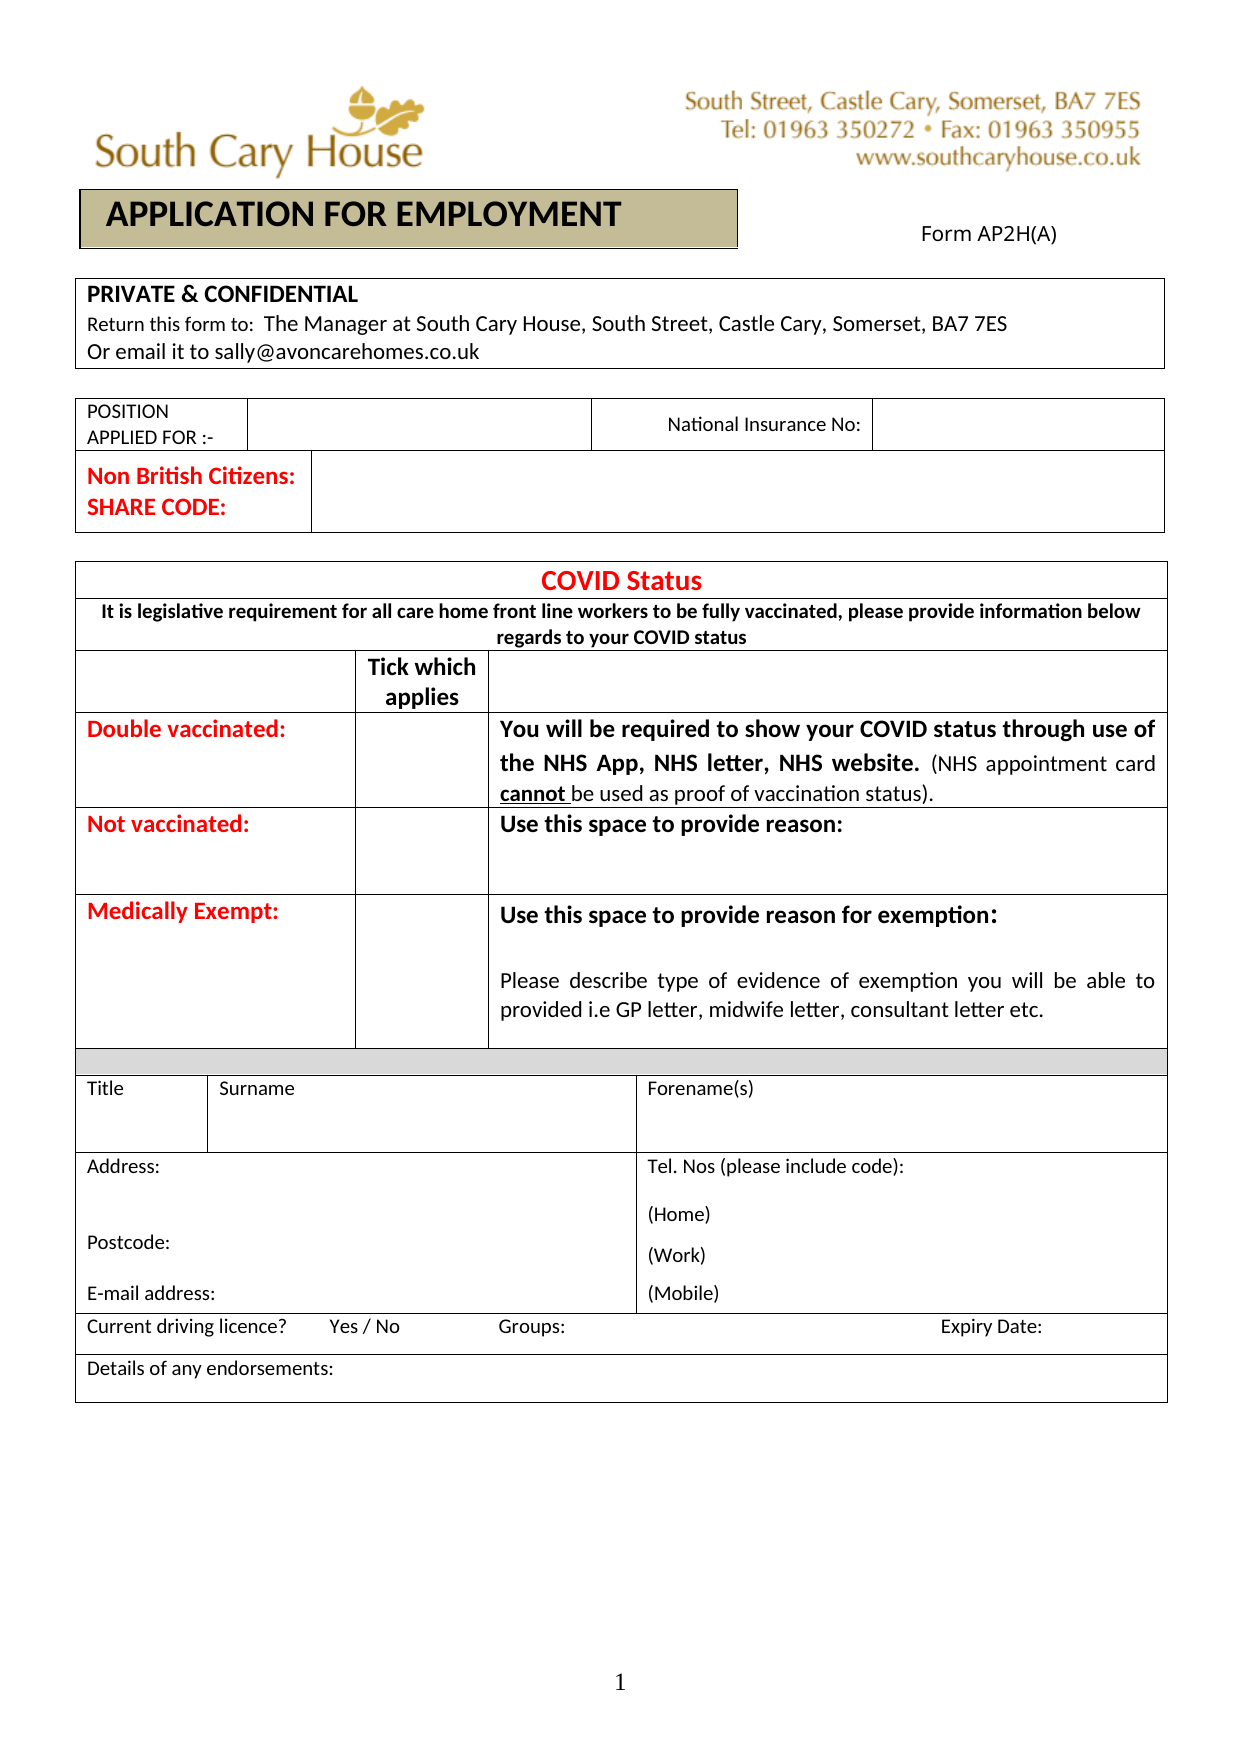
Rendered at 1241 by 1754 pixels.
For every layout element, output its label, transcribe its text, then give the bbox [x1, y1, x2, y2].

table_header Form AP2H(A) [738, 189, 1186, 247]
table_cell Non British Citizens: SHARE CODE: [76, 451, 311, 532]
table_cell You will be required to show your COVID status through use of the NHS App, NHS letter, NHS website. (NHS appointment card cannot be used as proof of vaccination status). [489, 713, 1167, 807]
table_header POSITION APPLIED FOR :- [76, 399, 247, 449]
table_cell Double vaccinated: [76, 713, 355, 807]
table_header APPLICATION FOR EMPLOYMENT [81, 190, 737, 247]
table_cell Not vaccinated: [76, 808, 355, 894]
table_cell Tel. Nos (please include code): (Home) (Work) (Mobile) [637, 1153, 1167, 1312]
table_header [248, 399, 591, 449]
table_cell It is legislative requirement for all care home front line workers to be fully vaccinated, please provide information below regards to your COVID status [76, 599, 1167, 649]
table_cell [356, 713, 488, 807]
table_cell Use this space to provide reason for exemption: Please describe type of evidence of exemption you will be able to provided i.e GP letter, midwife letter, consultant letter etc. [489, 895, 1167, 1048]
table_cell [356, 895, 488, 1048]
table_cell Current driving licence? Yes / No Groups: Expiry Date: [76, 1314, 1167, 1354]
table_header COVID Status [76, 562, 1167, 598]
table_cell Details of any endorsements: [76, 1355, 1167, 1402]
table_cell [76, 1049, 1167, 1074]
table_cell [312, 451, 1164, 532]
table_cell Forename(s) [637, 1076, 1167, 1152]
table_cell Tick which applies [356, 651, 488, 712]
table_cell [489, 651, 1167, 712]
table_cell [356, 808, 488, 894]
table_header National Insurance No: [592, 399, 872, 449]
table_cell Address: Postcode: E-mail address: [76, 1153, 636, 1312]
table_header [873, 399, 1164, 449]
table_cell Title [76, 1076, 207, 1152]
table_header PRIVATE & CONFIDENTIAL Return this form to: The Manager at South Cary House, South Street, Castle Cary, Somerset, BA7 7ES Or email it to sally@avoncarehomes.co.uk [76, 279, 1164, 368]
table_cell Surname [208, 1076, 636, 1152]
table_cell Medically Exempt: [76, 895, 355, 1048]
table_cell Use this space to provide reason: [489, 808, 1167, 894]
table_cell [76, 651, 355, 712]
